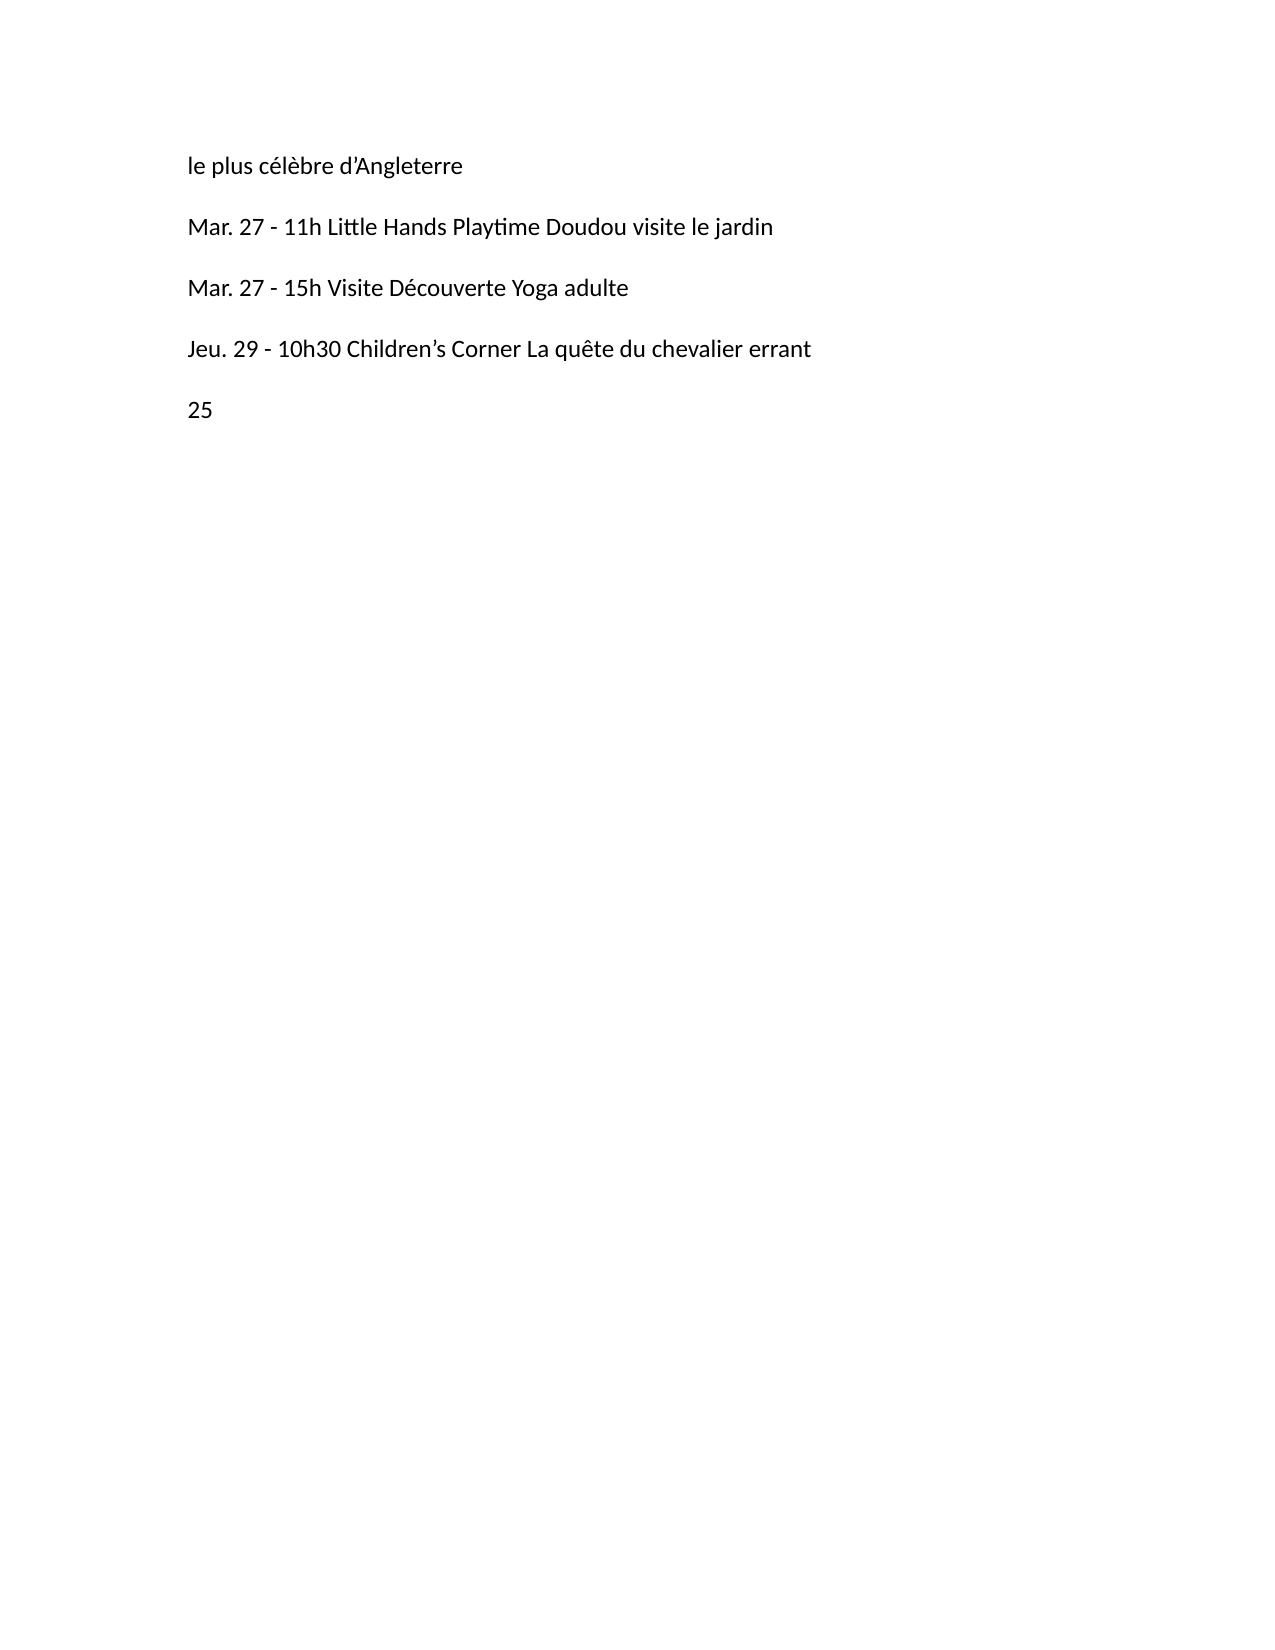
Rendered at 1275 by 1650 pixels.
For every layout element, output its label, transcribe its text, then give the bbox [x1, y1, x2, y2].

text Mar. 27 - 11h Little Hands Playtime Doudou visite le jardin [187, 211, 1087, 242]
text le plus célèbre d’Angleterre [187, 150, 1087, 181]
text 25 [187, 394, 1087, 425]
text Mar. 27 - 15h Visite Découverte Yoga adulte [187, 272, 1087, 303]
text Jeu. 29 - 10h30 Children’s Corner La quête du chevalier errant [187, 333, 1087, 364]
